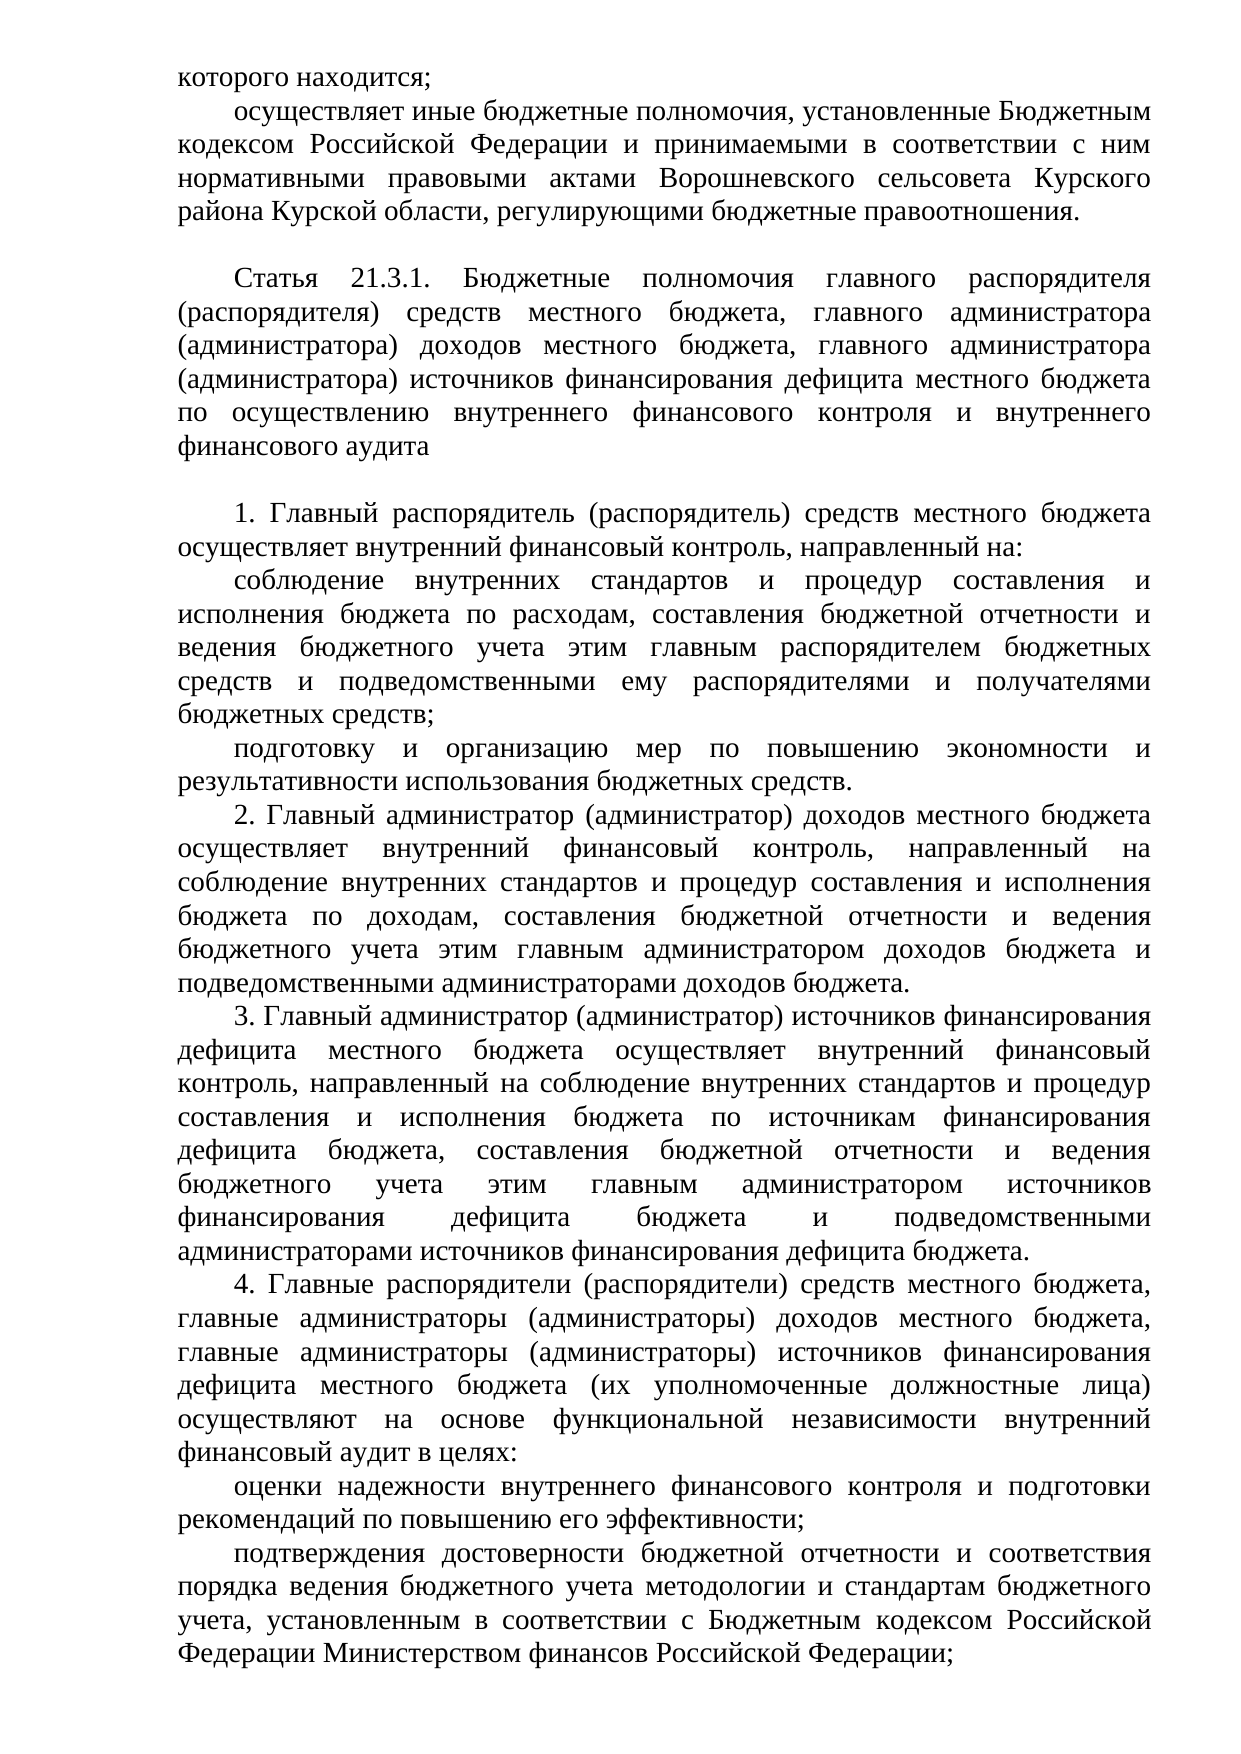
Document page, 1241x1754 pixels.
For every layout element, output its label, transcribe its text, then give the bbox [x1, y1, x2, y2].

text оценки надежности внутреннего финансового контроля и подготовки рекомендаций по повышению его эффективности; [177, 1468, 1152, 1535]
text 2. Главный администратор (администратор) доходов местного бюджета осуществляет внутренний финансовый контроль, направленный на соблюдение внутренних стандартов и процедур составления и исполнения бюджета по доходам, составления бюджетной отчетности и ведения бюджетного учета этим главным администратором доходов бюджета и подведомственными администраторами доходов бюджета. [177, 797, 1152, 998]
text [177, 59, 1152, 93]
text соблюдение внутренних стандартов и процедур составления и исполнения бюджета по расходам, составления бюджетной отчетности и ведения бюджетного учета этим главным распорядителем бюджетных средств и подведомственными ему распорядителями и получателями бюджетных средств; [177, 562, 1152, 730]
text 4. Главные распорядители (распорядители) средств местного бюджета, главные администраторы (администраторы) доходов местного бюджета, главные администраторы (администраторы) источников финансирования дефицита местного бюджета (их уполномоченные должностные лица) осуществляют на основе функциональной независимости внутренний финансовый аудит в целях: [177, 1267, 1152, 1468]
text осуществляет иные бюджетные полномочия, установленные Бюджетным кодексом Российской Федерации и принимаемыми в соответствии с ним нормативными правовыми актами Ворошневского сельсовета Курского района Курской области, регулирующими бюджетные правоотношения. [177, 93, 1152, 227]
text Статья 21.3.1. Бюджетные полномочия главного распорядителя (распорядителя) средств местного бюджета, главного администратора (администратора) доходов местного бюджета, главного администратора (администратора) источников финансирования дефицита местного бюджета по осуществлению внутреннего финансового контроля и внутреннего финансового аудита [177, 260, 1152, 462]
text подготовку и организацию мер по повышению экономности и результативности использования бюджетных средств. [177, 730, 1152, 797]
text подтверждения достоверности бюджетной отчетности и соответствия порядка ведения бюджетного учета методологии и стандартам бюджетного учета, установленным в соответствии с Бюджетным кодексом Российской Федерации Министерством финансов Российской Федерации; [177, 1535, 1152, 1669]
text 1. Главный распорядитель (распорядитель) средств местного бюджета осуществляет внутренний финансовый контроль, направленный на: [177, 495, 1152, 562]
text 3. Главный администратор (администратор) источников финансирования дефицита местного бюджета осуществляет внутренний финансовый контроль, направленный на соблюдение внутренних стандартов и процедур составления и исполнения бюджета по источникам финансирования дефицита бюджета, составления бюджетной отчетности и ведения бюджетного учета этим главным администратором источников финансирования дефицита бюджета и подведомственными администраторами источников финансирования дефицита бюджета. [177, 998, 1152, 1267]
